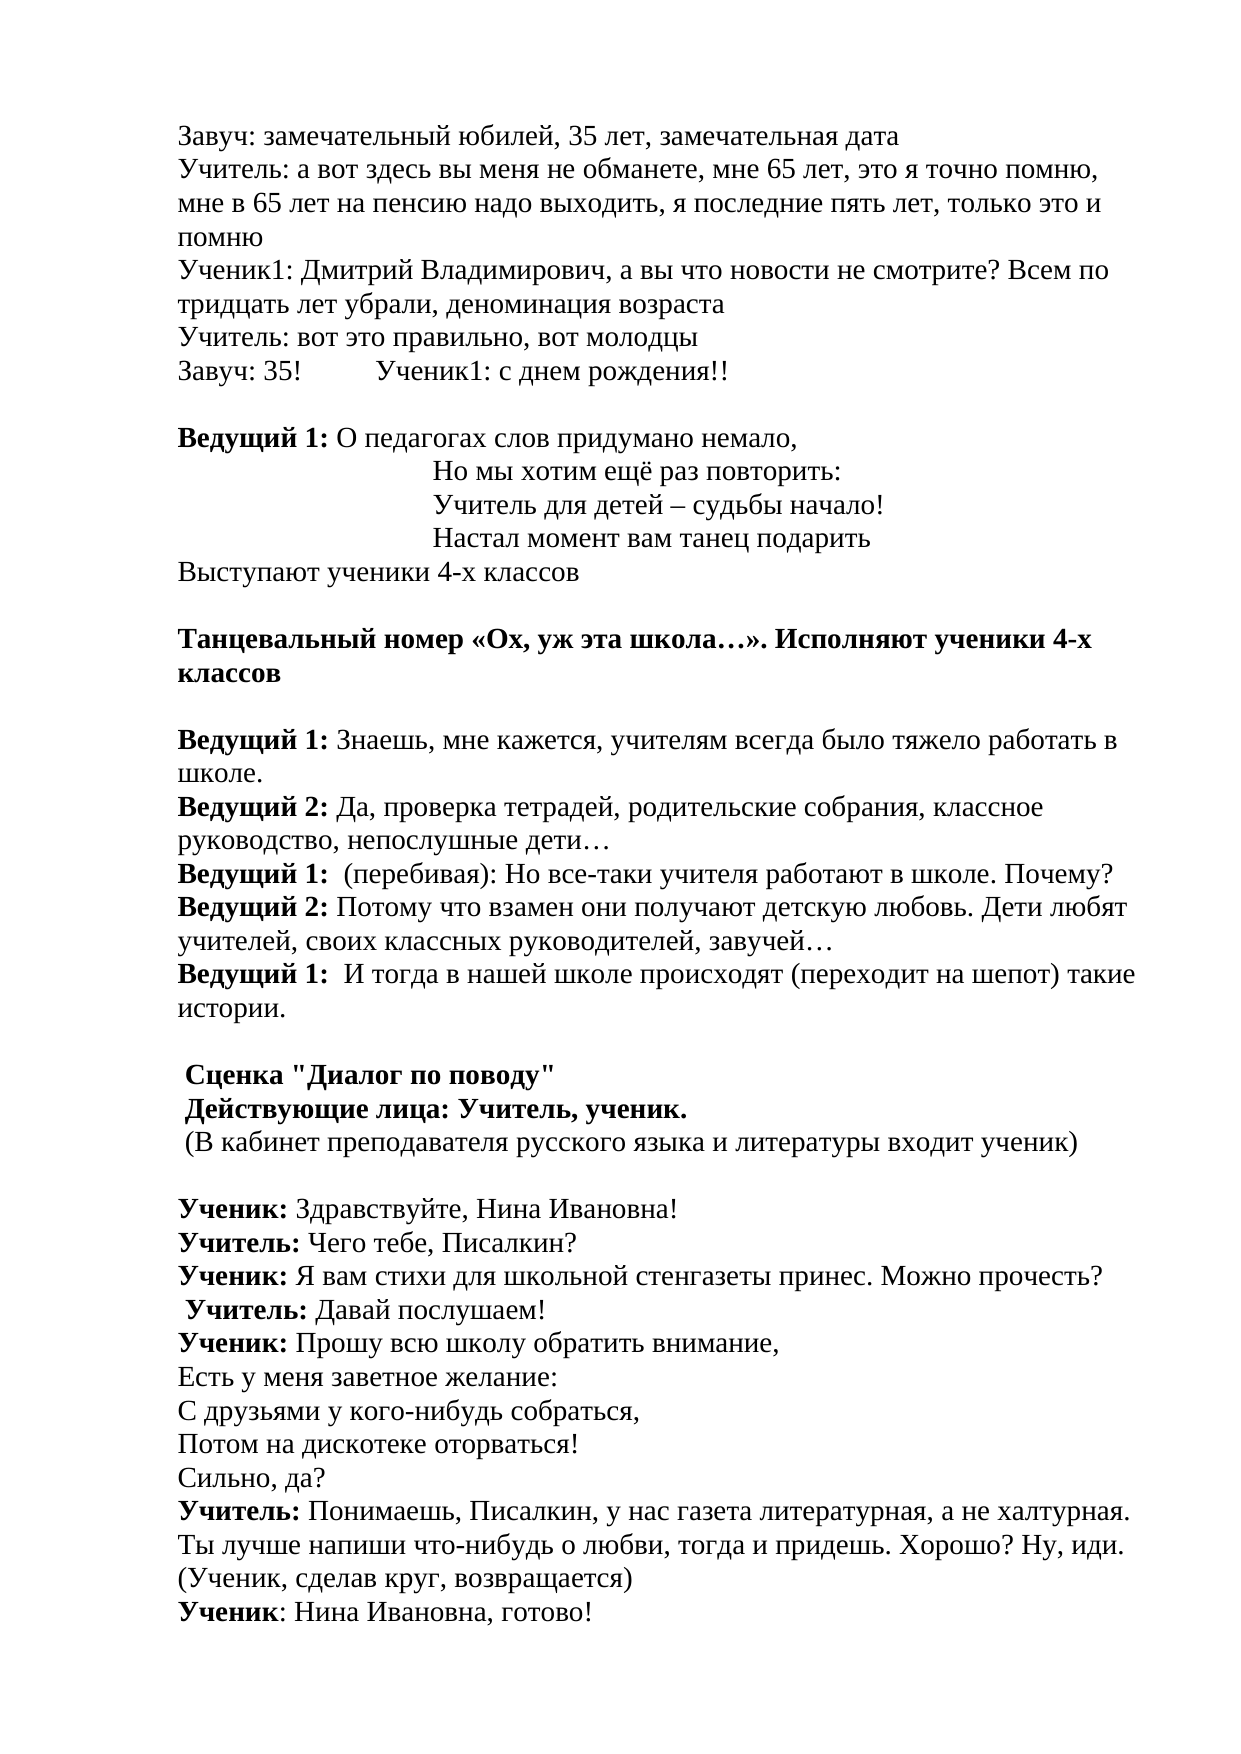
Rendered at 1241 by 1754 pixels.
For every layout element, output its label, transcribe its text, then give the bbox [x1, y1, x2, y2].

text Учитель: вот это правильно, вот молодцы [177, 319, 1152, 353]
text Ведущий 1: (перебивая): Но все-таки учителя работают в школе. Почему? Ведущий 2: Потому что взамен они получают детскую любовь. Дети любят учителей, своих классных руководителей, завучей… [177, 856, 1152, 957]
text Настал момент вам танец подарить [177, 521, 1152, 554]
text Ведущий 2: Да, проверка тетрадей, родительские собрания, классное руководство, непослушные дети… [177, 789, 1152, 856]
text Ведущий 1: Знаешь, мне кажется, учителям всегда было тяжело работать в школе. [177, 722, 1152, 789]
text Танцевальный номер «Ох, уж эта школа…». Исполняют ученики 4-х классов [177, 621, 1152, 688]
text Учитель: Чего тебе, Писалкин? [177, 1225, 1152, 1258]
text Но мы хотим ещё раз повторить: [177, 453, 1152, 487]
text Ведущий 1: И тогда в нашей школе происходят (переходит на шепот) такие истории. [177, 957, 1152, 1024]
text Учитель для детей – судьбы начало! [177, 487, 1152, 521]
text Завуч: 35! Ученик1: с днем рождения!! [177, 353, 1152, 386]
text Ученик1: Дмитрий Владимирович, а вы что новости не смотрите? Всем по тридцать лет убрали, деноминация возраста [177, 252, 1152, 319]
text Действующие лица: Учитель, ученик. [177, 1091, 1152, 1124]
text Сценка "Диалог по поводу" [177, 1057, 1152, 1091]
text (В кабинет преподавателя русского языка и литературы входит ученик) [177, 1124, 1152, 1158]
text Учитель: Давай послушаем! [177, 1292, 1152, 1326]
text Учитель: Понимаешь, Писалкин, у нас газета литературная, а не халтурная. Ты лучше напиши что-нибудь о любви, тогда и придешь. Хорошо? Ну, иди. (Ученик, сделав круг, возвращается) [177, 1493, 1152, 1594]
text Есть у меня заветное желание: [177, 1359, 1152, 1393]
text С друзьями у кого-нибудь собраться, [177, 1393, 1152, 1426]
text Ведущий 1: О педагогах слов придумано немало, [177, 420, 1152, 453]
text Потом на дискотеке оторваться! [177, 1426, 1152, 1460]
text Завуч: замечательный юбилей, 35 лет, замечательная дата [177, 118, 1152, 152]
text Ученик: Я вам стихи для школьной стенгазеты принес. Можно прочесть? [177, 1258, 1152, 1292]
text Ученик: Нина Ивановна, готово! [177, 1594, 1152, 1627]
text Учитель: а вот здесь вы меня не обманете, мне 65 лет, это я точно помню, мне в 65 лет на пенсию надо выходить, я последние пять лет, только это и помню [177, 152, 1152, 252]
text Сильно, да? [177, 1460, 1152, 1493]
text Ученик: Здравствуйте, Нина Ивановна! [177, 1191, 1152, 1225]
text Ученик: Прошу всю школу обратить внимание, [177, 1326, 1152, 1359]
text Выступают ученики 4-х классов [177, 554, 1152, 588]
